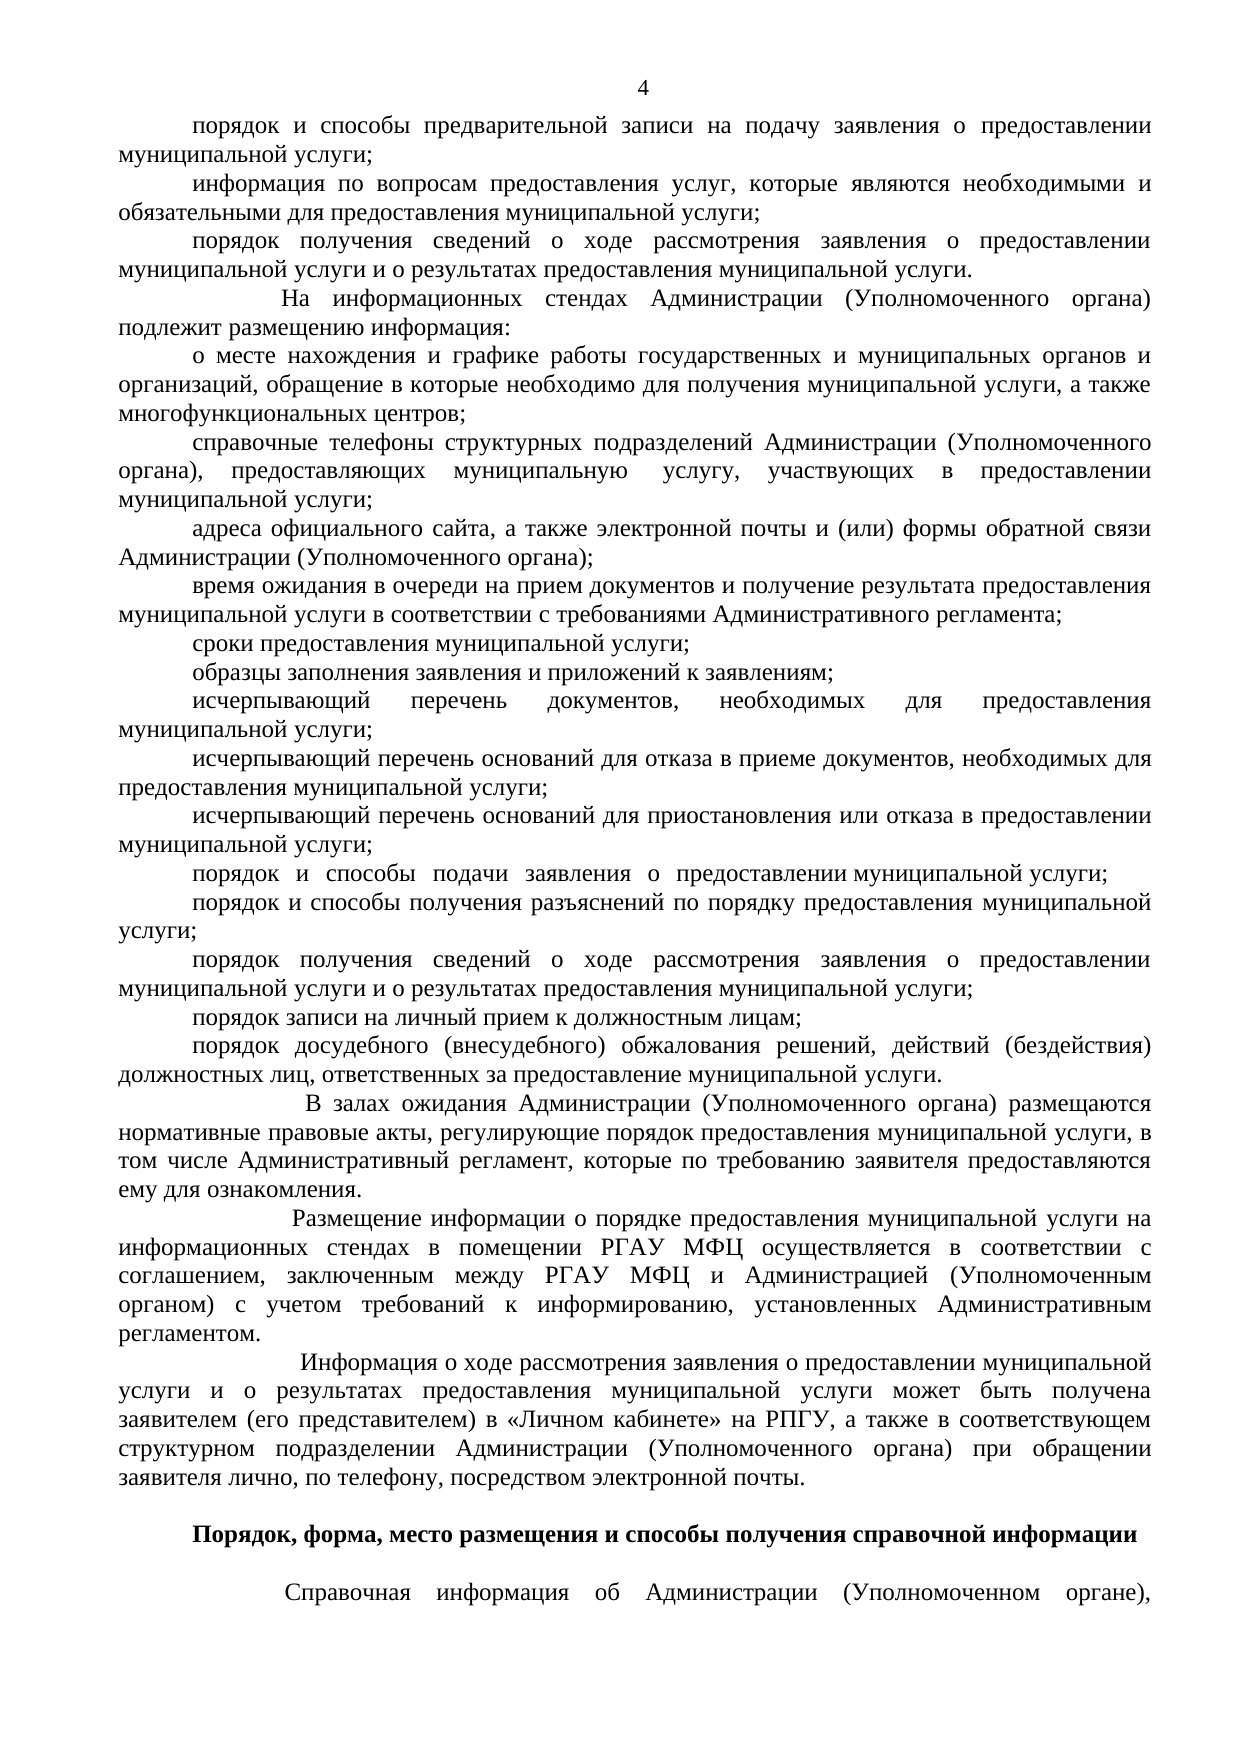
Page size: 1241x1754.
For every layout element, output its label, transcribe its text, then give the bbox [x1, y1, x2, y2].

text справочные телефоны структурных подразделений Администрации (Уполномоченного органа), предоставляющих муниципальную услугу, участвующих в предоставлении муниципальной услуги; [118, 427, 1152, 513]
text порядок и способы предварительной записи на подачу заявления о предоставлении муниципальной услуги; [118, 110, 1152, 168]
text исчерпывающий перечень оснований для отказа в приеме документов, необходимых для предоставления муниципальной услуги; [118, 743, 1152, 800]
text сроки предоставления муниципальной услуги; [118, 628, 1152, 657]
text информация по вопросам предоставления услуг, которые являются необходимыми и обязательными для предоставления муниципальной услуги; [118, 168, 1152, 225]
text порядок досудебного (внесудебного) обжалования решений, действий (бездействия) должностных лиц, ответственных за предоставление муниципальной услуги. [118, 1030, 1152, 1088]
text исчерпывающий перечень документов, необходимых для предоставления муниципальной услуги; [118, 685, 1152, 743]
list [118, 1577, 1152, 1605]
text исчерпывающий перечень оснований для приостановления или отказа в предоставлении муниципальной услуги; [118, 800, 1152, 858]
text порядок получения сведений о ходе рассмотрения заявления о предоставлении муниципальной услуги и о результатах предоставления муниципальной услуги; [118, 944, 1152, 1002]
text порядок и способы получения разъяснений по порядку предоставления муниципальной услуги; [118, 887, 1152, 944]
text порядок и способы подачи заявления о предоставлении муниципальной услуги; [118, 858, 1152, 887]
list В залах ожидания Администрации (Уполномоченного органа) размещаются нормативные правовые акты, регулирующие порядок предоставления муниципальной услуги, в том числе Административный регламент, которые по требованию заявителя предоставляются ему для ознакомления. [118, 1088, 1152, 1203]
text Порядок, форма, место размещения и способы получения справочной информации [118, 1519, 1152, 1548]
text порядок записи на личный прием к должностным лицам; [118, 1002, 1152, 1030]
list На информационных стендах Администрации (Уполномоченного органа) подлежит размещению информация: [118, 283, 1152, 340]
text порядок получения сведений о ходе рассмотрения заявления о предоставлении муниципальной услуги и о результатах предоставления муниципальной услуги. [118, 225, 1152, 283]
list Информация о ходе рассмотрения заявления о предоставлении муниципальной услуги и о результатах предоставления муниципальной услуги может быть получена заявителем (его представителем) в «Личном кабинете» на РПГУ, а также в соответствующем структурном подразделении Администрации (Уполномоченного органа) при обращении заявителя лично, по телефону, посредством электронной почты. [118, 1347, 1152, 1490]
text время ожидания в очереди на прием документов и получение результата предоставления муниципальной услуги в соответствии с требованиями Административного регламента; [118, 570, 1152, 628]
list Размещение информации о порядке предоставления муниципальной услуги на информационных стендах в помещении РГАУ МФЦ осуществляется в соответствии с соглашением, заключенным между РГАУ МФЦ и Администрацией (Уполномоченным органом) с учетом требований к информированию, установленных Административным регламентом. [118, 1203, 1152, 1347]
text адреса официального сайта, а также электронной почты и (или) формы обратной связи Администрации (Уполномоченного органа); [118, 513, 1152, 570]
text образцы заполнения заявления и приложений к заявлениям; [118, 657, 1152, 685]
text о месте нахождения и графике работы государственных и муниципальных органов и организаций, обращение в которые необходимо для получения муниципальной услуги, а также многофункциональных центров; [118, 340, 1152, 427]
